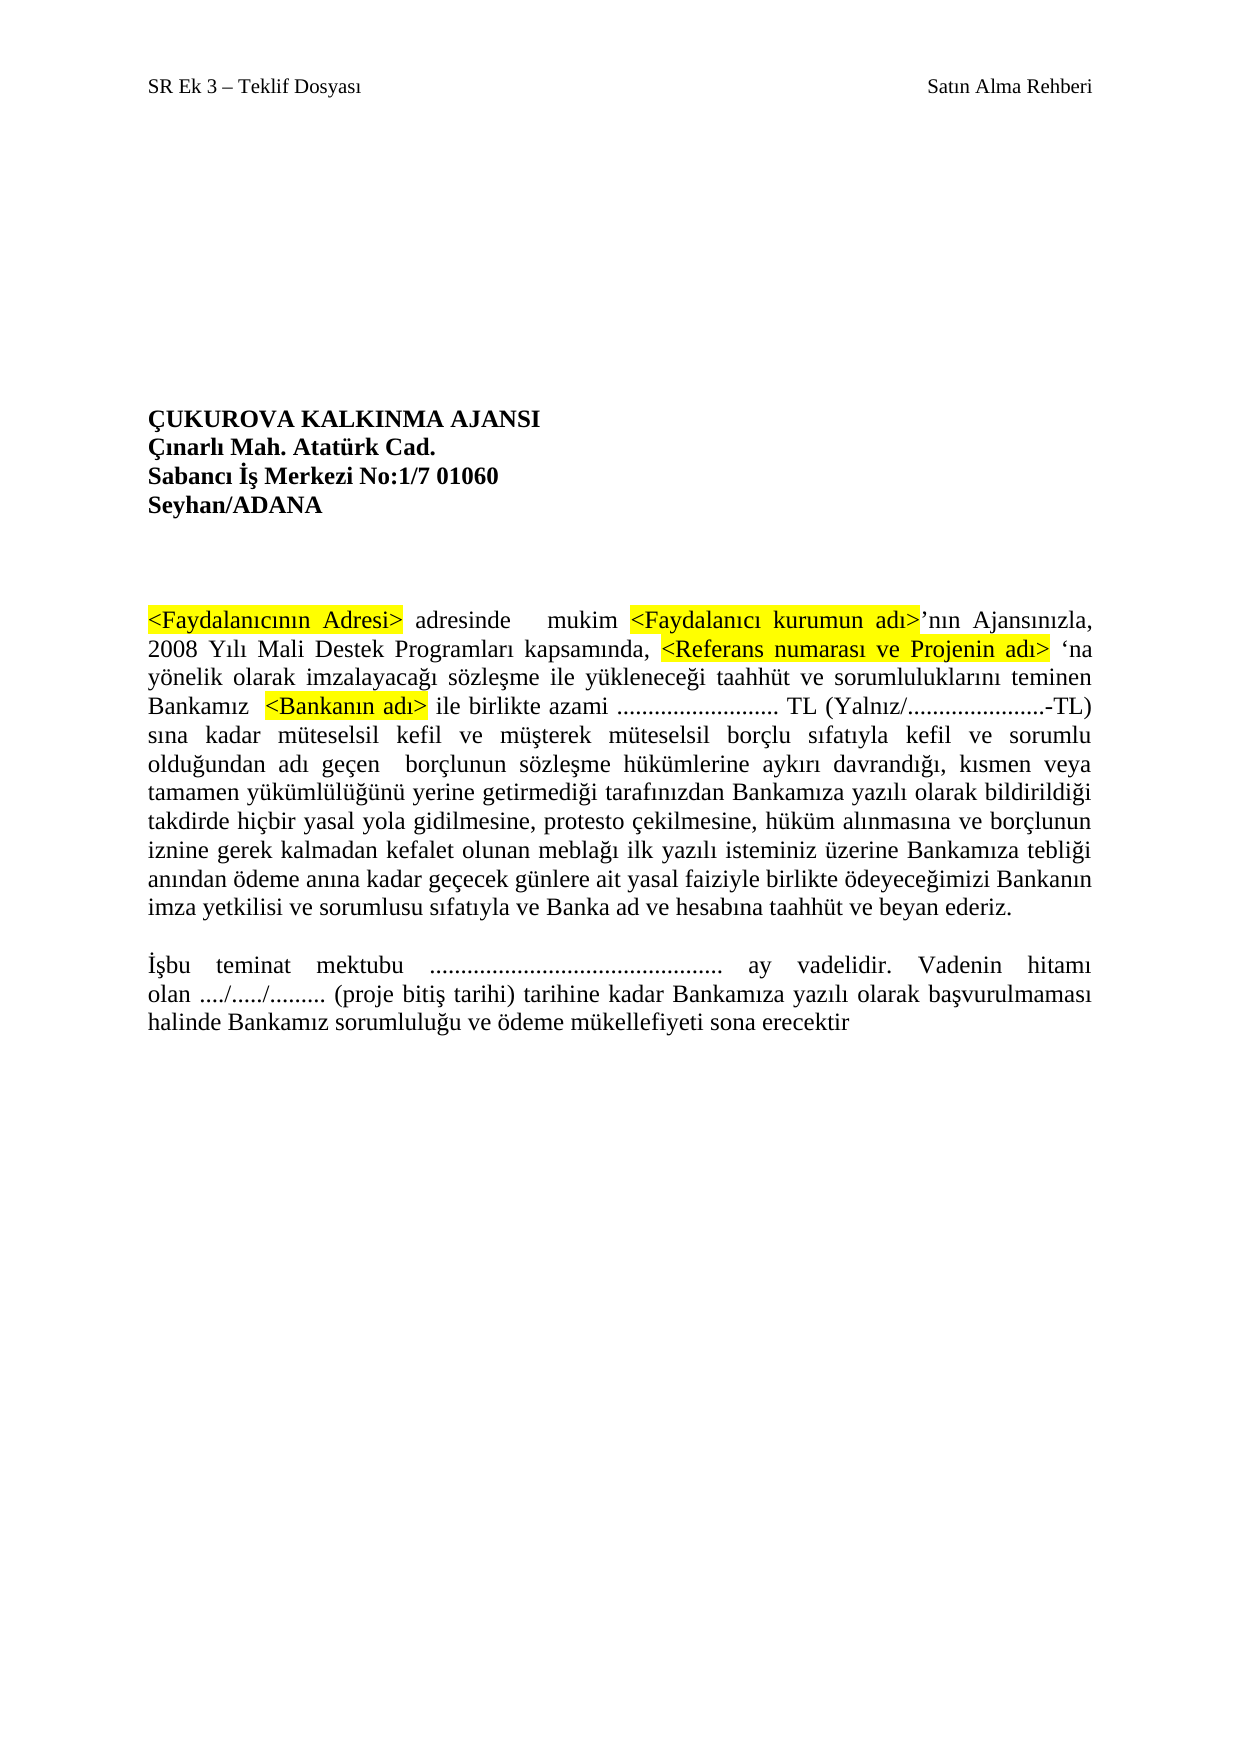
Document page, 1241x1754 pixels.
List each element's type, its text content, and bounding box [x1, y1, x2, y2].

text Seyhan/ADANA [148, 490, 1093, 519]
text Çınarlı Mah. Atatürk Cad. [148, 432, 1093, 461]
text İşbu teminat mektubu ............................................... ay vadelidir. Vadenin hitamı olan ..../...../......... (proje bitiş tarihi) tarihine kadar Bankamıza yazılı olarak başvurulmaması halinde Bankamız sorumluluğu ve ödeme mükellefiyeti sona erecektir [148, 950, 1093, 1036]
text <Faydalanıcının Adresi> adresinde mukim <Faydalanıcı kurumun adı>’nın Ajansınızla, 2008 Yılı Mali Destek Programları kapsamında, <Referans numarası ve Projenin adı> ‘na yönelik olarak imzalayacağı sözleşme ile yükleneceği taahhüt ve sorumluluklarını teminen Bankamız <Bankanın adı> ile birlikte azami .......................... TL (Yalnız/......................-TL) sına kadar müteselsil kefil ve müşterek müteselsil borçlu sıfatıyla kefil ve sorumlu olduğundan adı geçen borçlunun sözleşme hükümlerine aykırı davrandığı, kısmen veya tamamen yükümlülüğünü yerine getirmediği tarafınızdan Bankamıza yazılı olarak bildirildiği takdirde hiçbir yasal yola gidilmesine, protesto çekilmesine, hüküm alınmasına ve borçlunun iznine gerek kalmadan kefalet olunan meblağı ilk yazılı isteminiz üzerine Bankamıza tebliği anından ödeme anına kadar geçecek günlere ait yasal faiziyle birlikte ödeyeceğimizi Bankanın imza yetkilisi ve sorumlusu sıfatıyla ve Banka ad ve hesabına taahhüt ve beyan ederiz. [148, 605, 1093, 921]
text Sabancı İş Merkezi No:1/7 01060 [148, 461, 1093, 490]
text ÇUKUROVA KALKINMA AJANSI [148, 404, 1093, 432]
